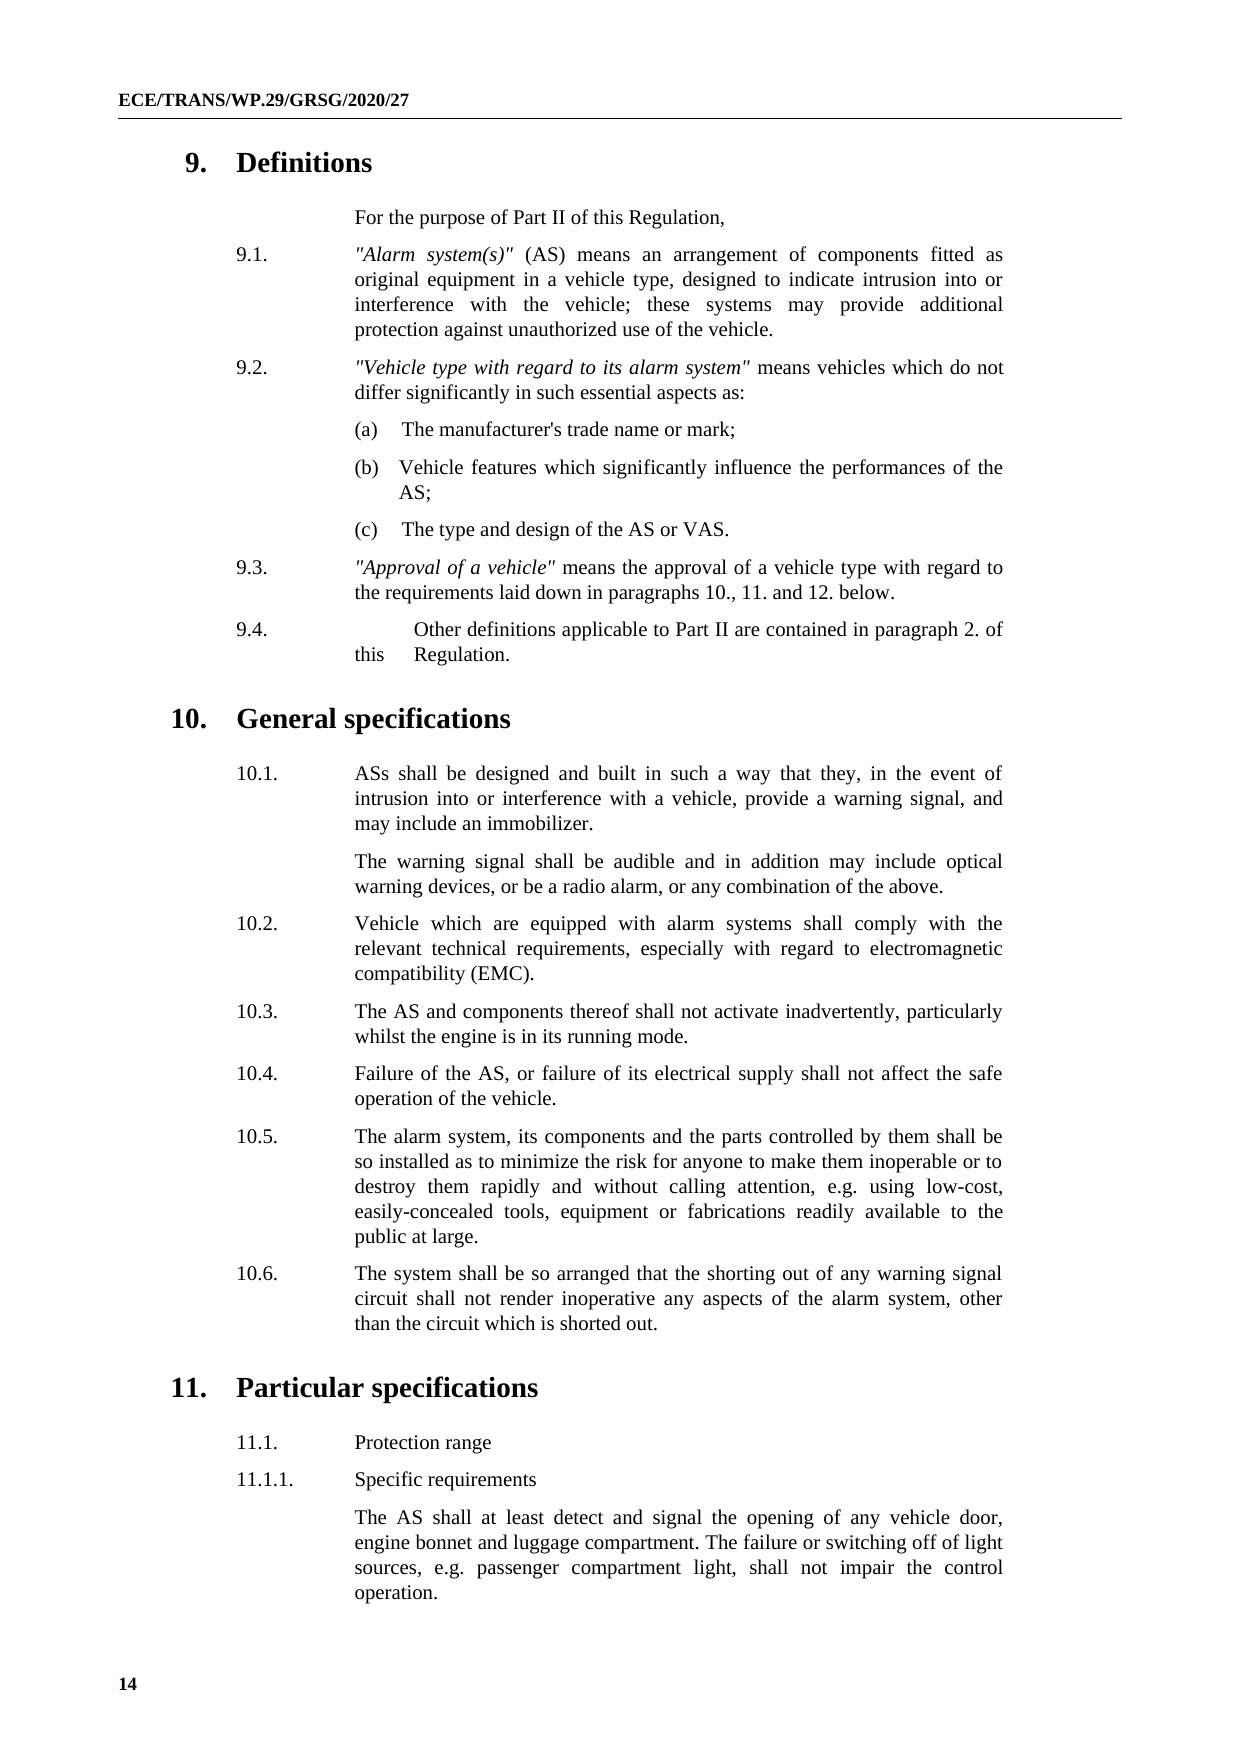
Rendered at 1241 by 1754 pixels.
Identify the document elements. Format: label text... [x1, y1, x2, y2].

text 10.3. The AS and components thereof shall not activate inadvertently, particularly whilst the engine is in its running mode. [236, 998, 1004, 1048]
text (b) Vehicle features which significantly influence the performances of the AS; [222, 454, 1004, 504]
text 10. General specifications [118, 704, 1004, 735]
text 10.6. The system shall be so arranged that the shorting out of any warning signal circuit shall not render inoperative any aspects of the alarm system, other than the circuit which is shorted out. [236, 1260, 1004, 1335]
text 9.2. "Vehicle type with regard to its alarm system" means vehicles which do not differ significantly in such essential aspects as: [236, 354, 1004, 404]
text 11.1.1. Specific requirements [236, 1466, 1004, 1491]
text 9.4. Other definitions applicable to Part II are contained in paragraph 2. of this Regulation. [236, 616, 1004, 666]
text 11.1. Protection range [236, 1429, 1004, 1454]
text The warning signal shall be audible and in addition may include optical warning devices, or be a radio alarm, or any combination of the above. [236, 848, 1004, 898]
text 9.1. "Alarm system(s)" (AS) means an arrangement of components fitted as original equipment in a vehicle type, designed to indicate intrusion into or interference with the vehicle; these systems may provide additional protection against unauthorized use of the vehicle. [236, 241, 1004, 341]
text The AS shall at least detect and signal the opening of any vehicle door, engine bonnet and luggage compartment. The failure or switching off of light sources, e.g. passenger compartment light, shall not impair the control operation. [236, 1504, 1004, 1604]
text 10.4. Failure of the AS, or failure of its electrical supply shall not affect the safe operation of the vehicle. [236, 1060, 1004, 1110]
text 11. Particular specifications [118, 1373, 1004, 1404]
text (a) The manufacturer's trade name or mark; [236, 416, 1004, 441]
text 10.1. ASs shall be designed and built in such a way that they, in the event of intrusion into or interference with a vehicle, provide a warning signal, and may include an immobilizer. [236, 760, 1004, 835]
text 10.5. The alarm system, its components and the parts controlled by them shall be so installed as to minimize the risk for anyone to make them inoperable or to destroy them rapidly and without calling attention, e.g. using low-cost, easily-concealed tools, equipment or fabrications readily available to the public at large. [236, 1123, 1004, 1248]
text For the purpose of Part II of this Regulation, [236, 204, 1019, 229]
text 10.2. Vehicle which are equipped with alarm systems shall comply with the relevant technical requirements, especially with regard to electromagnetic compatibility (EMC). [236, 910, 1004, 985]
text 9. Definitions [118, 148, 1004, 179]
text 9.3. "Approval of a vehicle" means the approval of a vehicle type with regard to the requirements laid down in paragraphs 10., 11. and 12. below. [236, 554, 1004, 604]
text (c) The type and design of the AS or VAS. [236, 516, 1004, 541]
